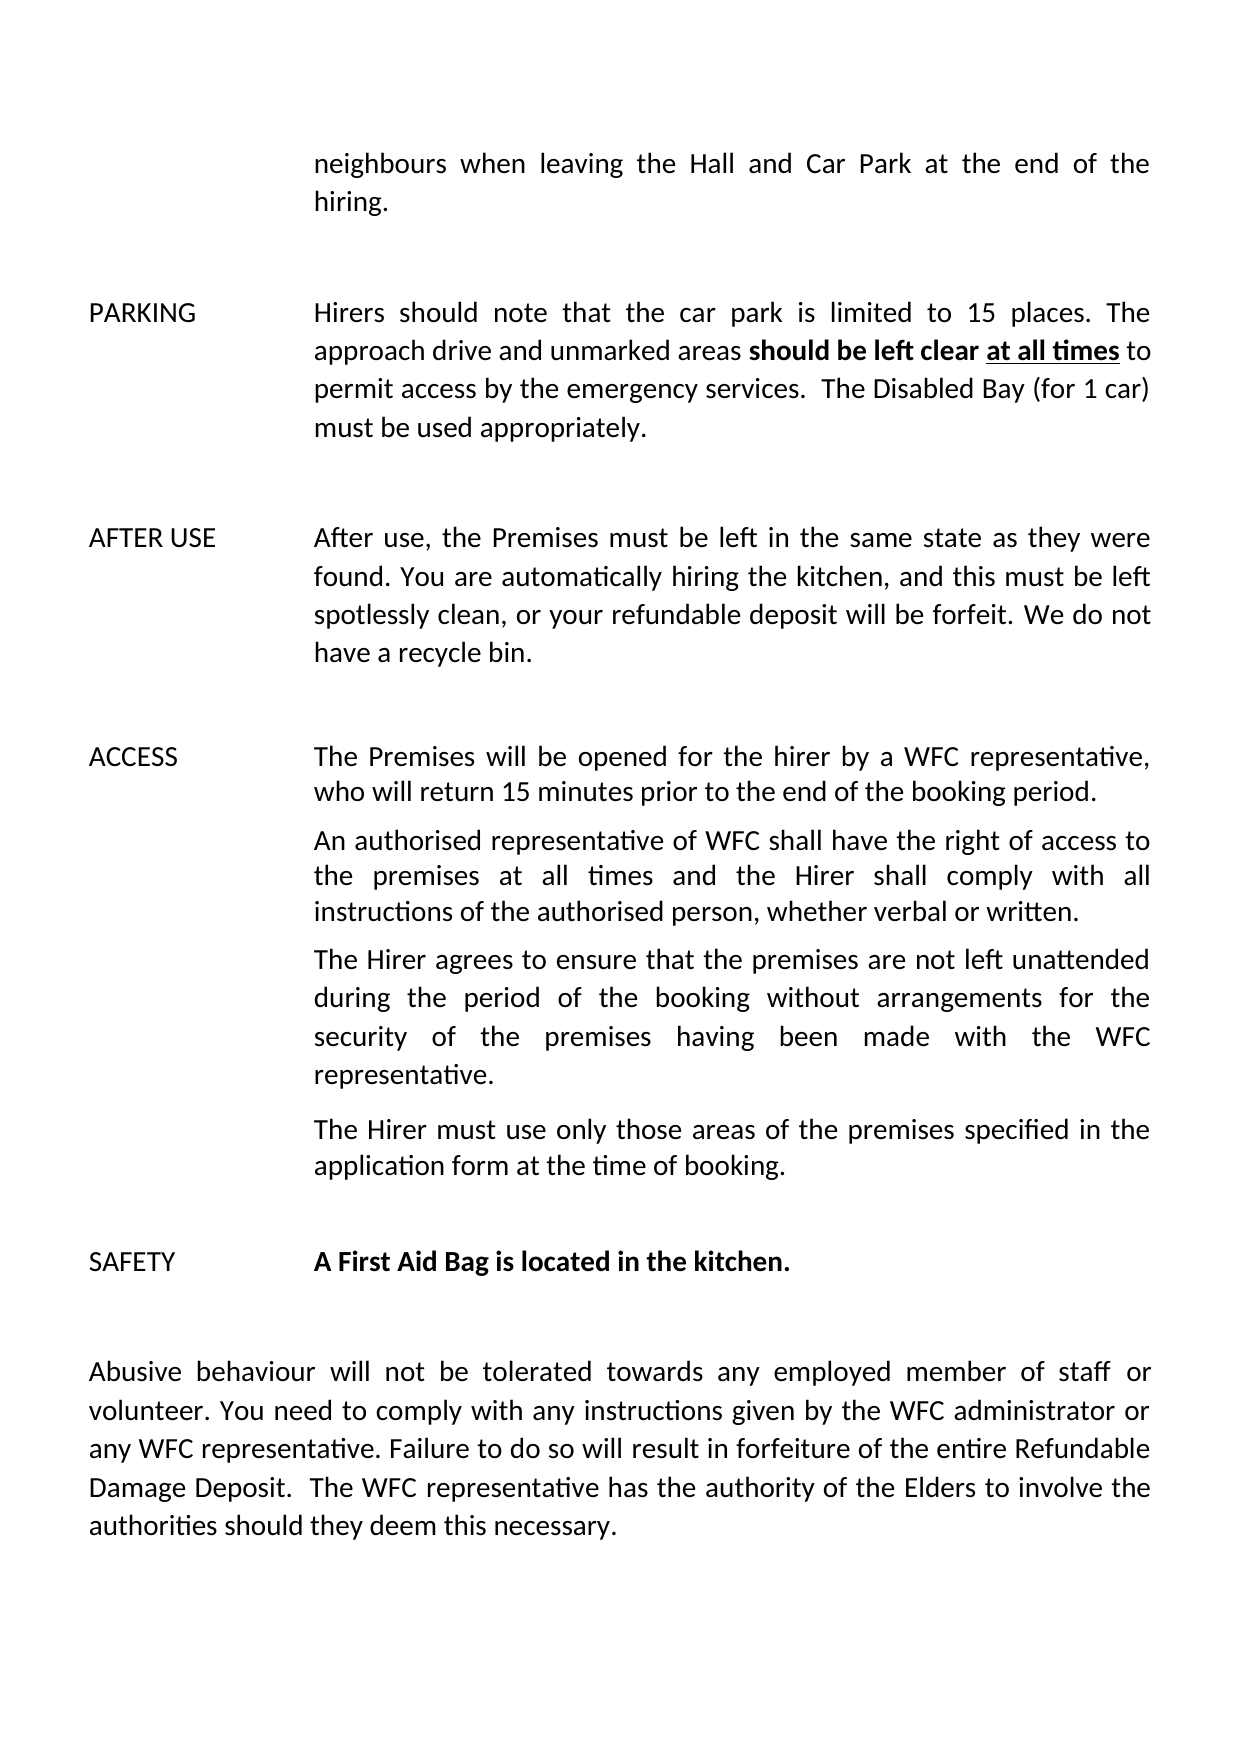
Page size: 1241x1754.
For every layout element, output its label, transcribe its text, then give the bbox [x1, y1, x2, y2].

text PARKING Hirers should note that the car park is limited to 15 places. The approach drive and unmarked areas should be left clear at all times to permit access by the emergency services. The Disabled Bay (for 1 car) must be used appropriately. [89, 294, 1152, 445]
text The Hirer must use only those areas of the premises specified in the application form at the time of booking. [314, 1111, 1152, 1183]
text An authorised representative of WFC shall have the right of access to the premises at all times and the Hirer shall comply with all instructions of the authorised person, whether verbal or written. [314, 822, 1152, 928]
text SAFETY A First Aid Bag is located in the kitchen. [89, 1243, 1152, 1279]
text AFTER USE After use, the Premises must be left in the same state as they were found. You are automatically hiring the kitchen, and this must be left spotlessly clean, or your refundable deposit will be forfeit. We do not have a recycle bin. [89, 519, 1152, 670]
text Abusive behaviour will not be tolerated towards any employed member of staff or volunteer. You need to comply with any instructions given by the WFC administrator or any WFC representative. Failure to do so will result in forfeiture of the entire Refundable Damage Deposit. The WFC representative has the authority of the Elders to involve the authorities should they deem this necessary. [89, 1353, 1152, 1543]
text The Hirer agrees to ensure that the premises are not left unattended during the period of the booking without arrangements for the security of the premises having been made with the WFC representative. [314, 941, 1152, 1092]
text ACCESS The Premises will be opened for the hirer by a WFC representative, who will return 15 minutes prior to the end of the booking period. [89, 738, 1152, 809]
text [89, 145, 1152, 219]
